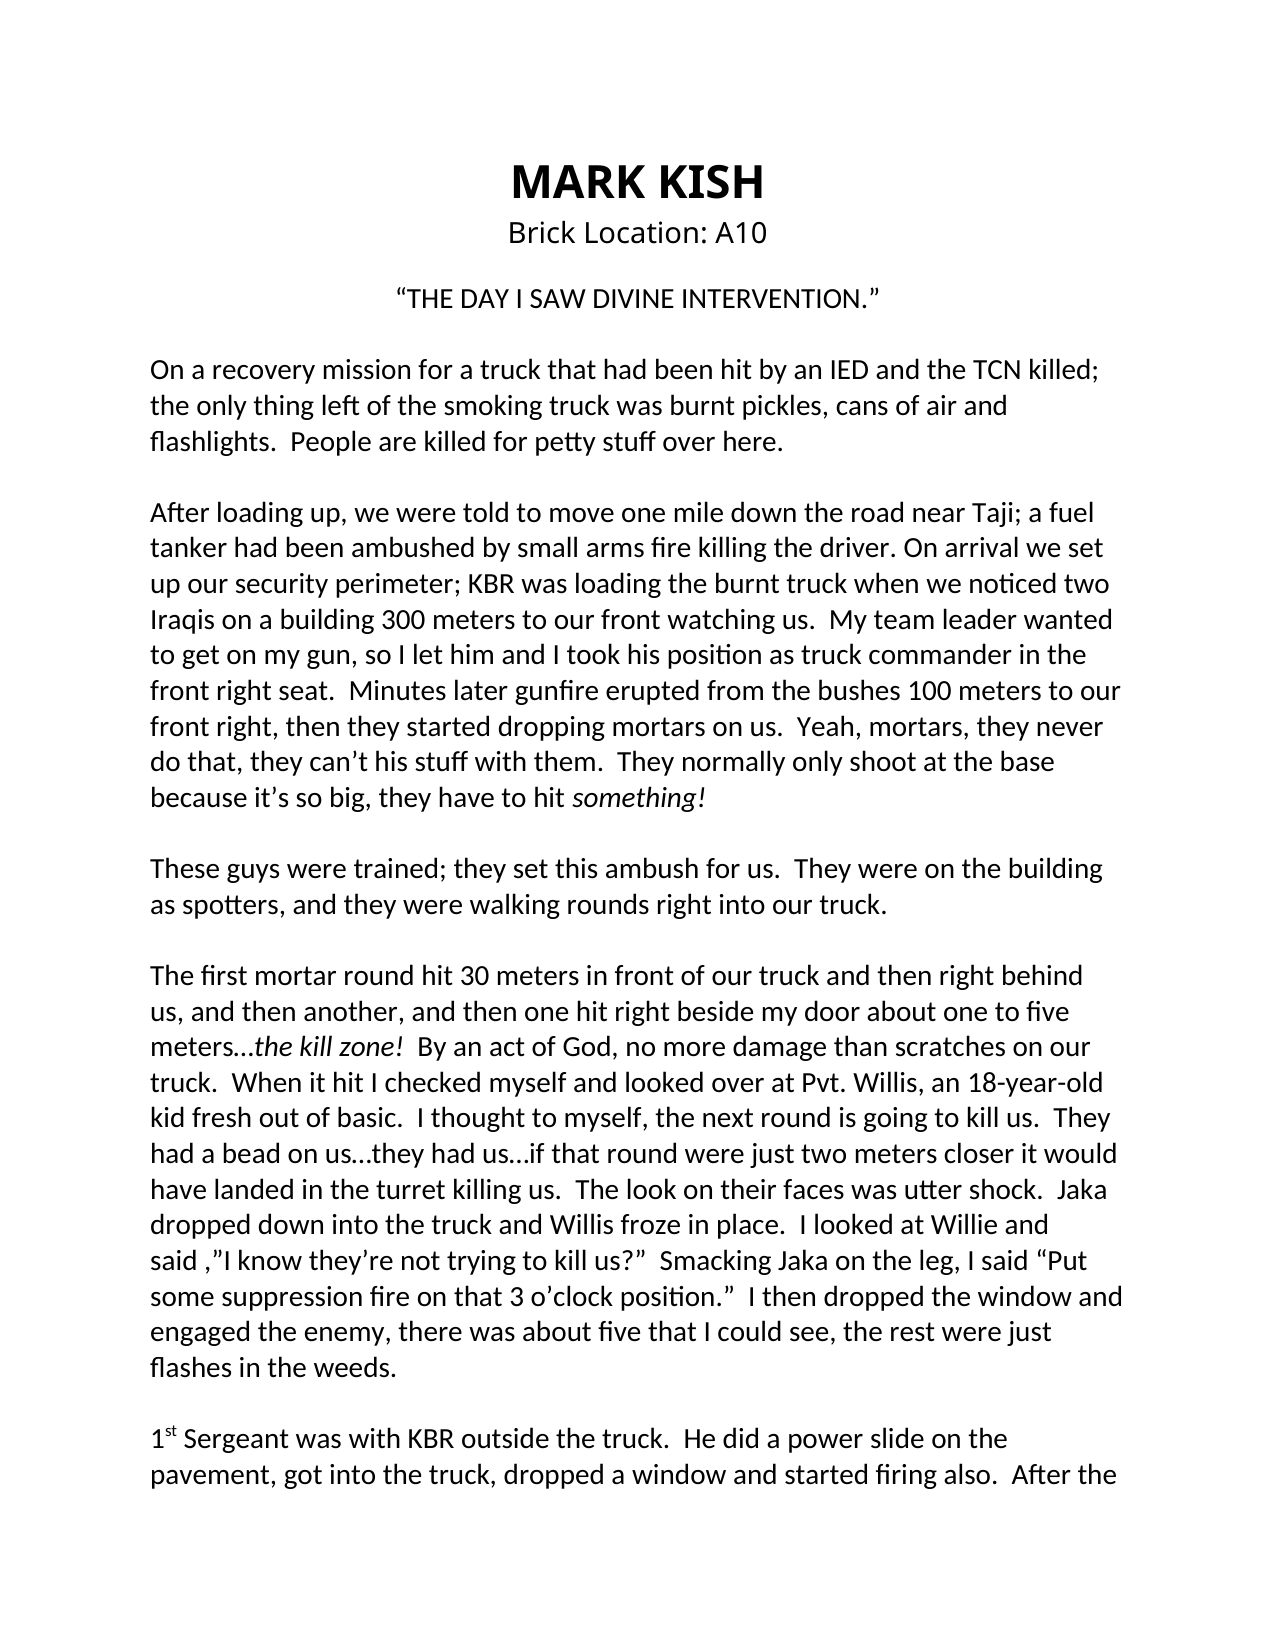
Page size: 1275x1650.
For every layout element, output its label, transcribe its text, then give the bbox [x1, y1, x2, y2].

text After loading up, we were told to move one mile down the road near Taji; a fuel tanker had been ambushed by small arms fire killing the driver. On arrival we set up our security perimeter; KBR was loading the burnt truck when we noticed two Iraqis on a building 300 meters to our front watching us. My team leader wanted to get on my gun, so I let him and I took his position as truck commander in the front right seat. Minutes later gunfire erupted from the bushes 100 meters to our front right, then they started dropping mortars on us. Yeah, mortars, they never do that, they can’t his stuff with them. They normally only shoot at the base because it’s so big, they have to hit something! [150, 494, 1125, 814]
text On a recovery mission for a truck that had been hit by an IED and the TCN killed; the only thing left of the smoking truck was burnt pickles, cans of air and flashlights. People are killed for petty stuff over here. [150, 351, 1125, 458]
text Brick Location: A10 [150, 212, 1125, 252]
text The first mortar round hit 30 meters in front of our truck and then right behind us, and then another, and then one hit right beside my door about one to five meters…the kill zone! By an act of God, no more damage than scratches on our truck. When it hit I checked myself and looked over at Pvt. Willis, an 18-year-old kid fresh out of basic. I thought to myself, the next round is going to kill us. They had a bead on us…they had us…if that round were just two meters closer it would have landed in the turret killing us. The look on their faces was utter shock. Jaka dropped down into the truck and Willis froze in place. I looked at Willie and said ,”I know they’re not trying to kill us?” Smacking Jaka on the leg, I said “Put some suppression fire on that 3 o’clock position.” I then dropped the window and engaged the enemy, there was about five that I could see, the rest were just flashes in the weeds. [150, 957, 1125, 1384]
text MARK KISH [150, 150, 1125, 212]
text These guys were trained; they set this ambush for us. They were on the building as spotters, and they were walking rounds right into our truck. [150, 850, 1125, 921]
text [150, 1420, 1125, 1491]
text “THE DAY I SAW DIVINE INTERVENTION.” [150, 280, 1125, 316]
